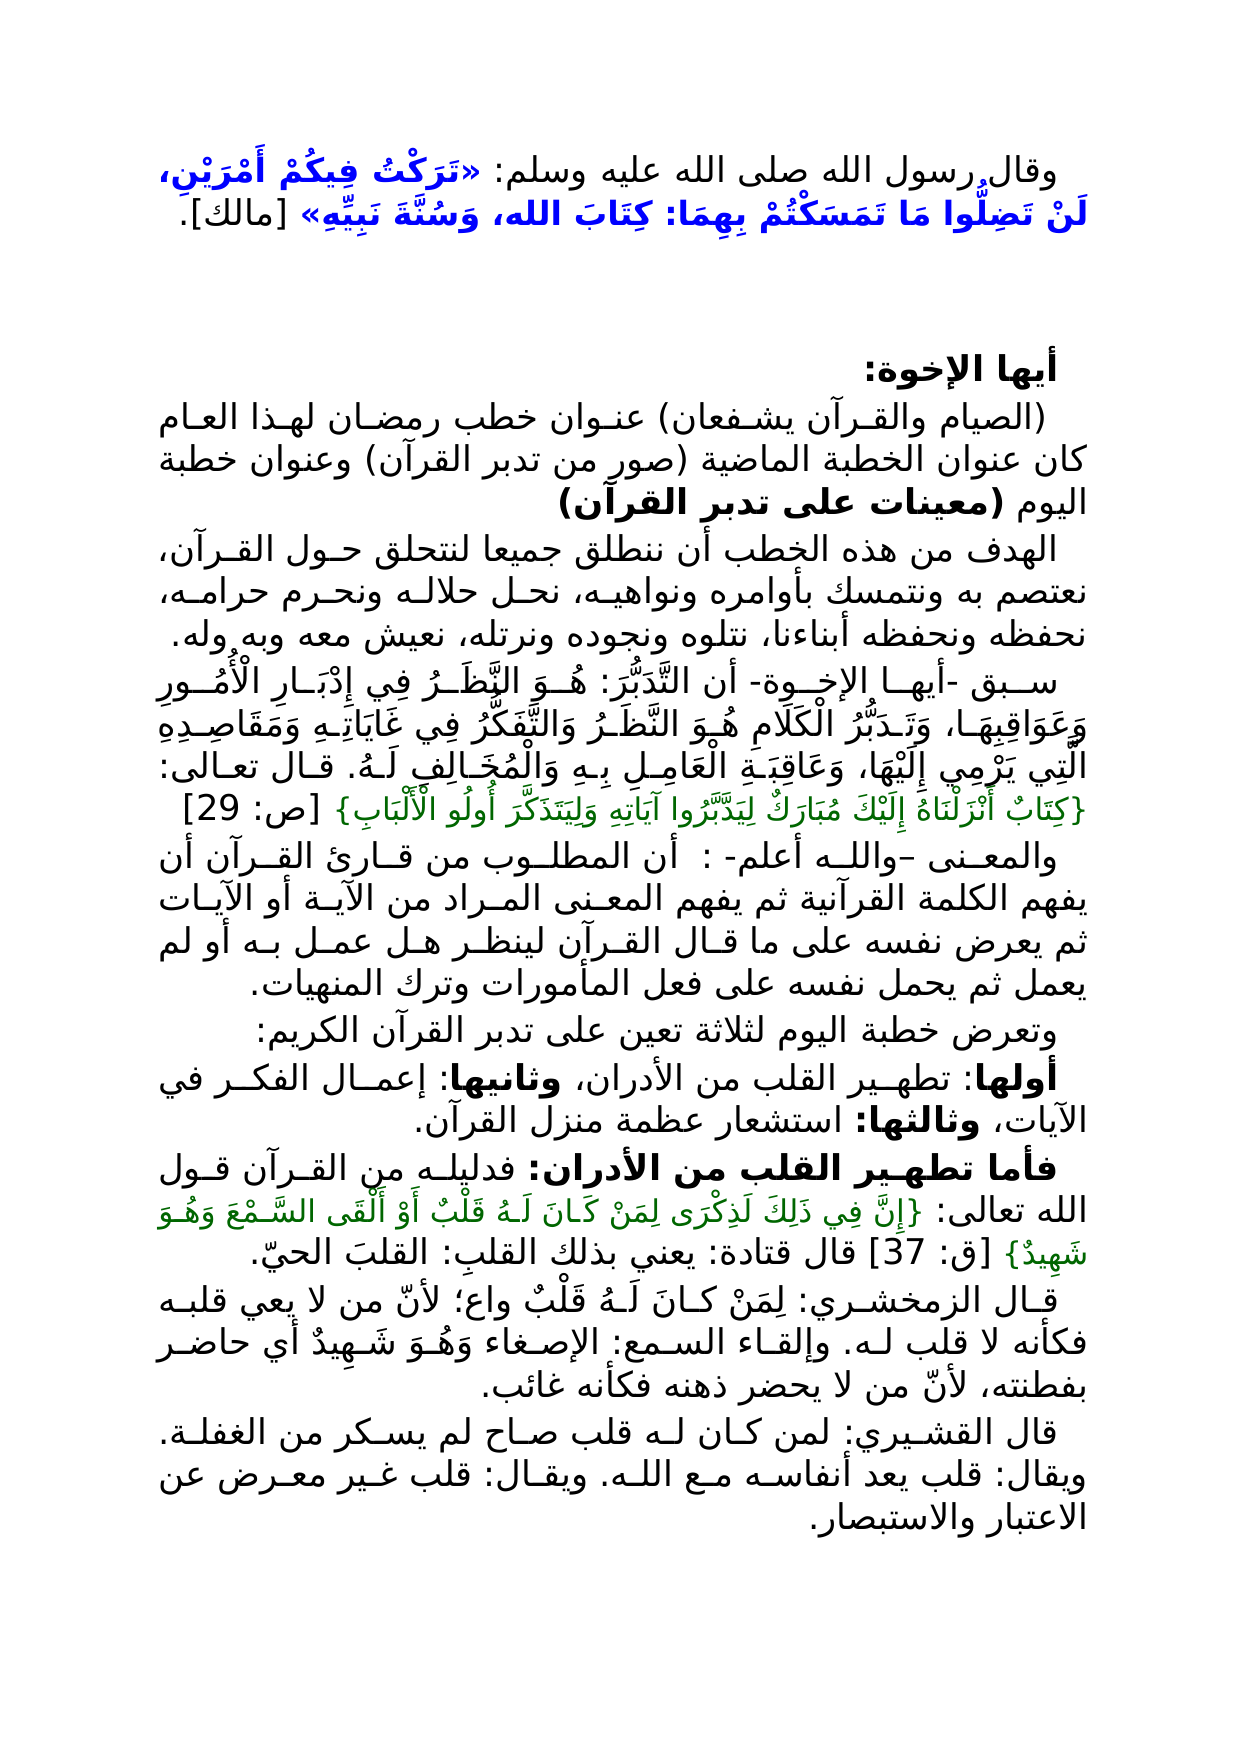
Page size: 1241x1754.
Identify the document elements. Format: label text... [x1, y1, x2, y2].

text قال القشيري: لمن كان له قلب صاح لم يسكر من الغفلة. ويقال: قلب يعد أنفاسه مع الله. ويقال: قلب غير معرض عن الاعتبار والاستبصار. [158, 1411, 1088, 1537]
text أولها: تطهير القلب من الأدران، وثانيها: إعمال الفكر في الآيات، وثالثها: استشعار عظمة منزل القرآن. [158, 1057, 1088, 1141]
text والمعنى –والله أعلم- : أن المطلوب من قارئ القرآن أن يفهم الكلمة القرآنية ثم يفهم المعنى المراد من الآية أو الآيات ثم يعرض نفسه على ما قال القرآن لينظر هل عمل به أو لم يعمل ثم يحمل نفسه على فعل المأمورات وترك المنهيات. [158, 835, 1088, 1004]
text فأما تطهير القلب من الأدران: فدليله من القرآن قول الله تعالى: {إِنَّ فِي ذَلِكَ لَذِكْرَى لِمَنْ كَانَ لَهُ قَلْبٌ أَوْ أَلْقَى السَّمْعَ وَهُوَ شَهِيدٌ} [ق: 37] قال قتادة: يعني بذلك القلبِ: القلبَ الحيّ. [158, 1147, 1088, 1273]
text وتعرض خطبة اليوم لثلاثة تعين على تدبر القرآن الكريم: [158, 1010, 1088, 1051]
text سبق -أيها الإخوة- أن التَّدَبُّرَ: هُوَ النَّظَرُ فِي إِدْبَارِ الْأُمُورِ وَعَوَاقِبِهَا، وَتَدَبُّرُ الْكَلَامِ هُوَ النَّظَرُ وَالتَّفَكُّرُ فِي غَايَاتِهِ وَمَقَاصِدِهِ الَّتِي يَرْمِي إِلَيْهَا، وَعَاقِبَةِ الْعَامِلِ بِهِ وَالْمُخَالِفِ لَهُ. قال تعالى: {كِتَابٌ أَنْزَلْنَاهُ إِلَيْكَ مُبَارَكٌ لِيَدَّبَّرُوا آيَاتِهِ وَلِيَتَذَكَّرَ أُولُو الْأَلْبَابِ} [ص: 29] [158, 661, 1088, 829]
text وقال رسول الله صلى الله عليه وسلم: «تَرَكْتُ فِيكُمْ أَمْرَيْنِ، لَنْ تَضِلُّوا مَا تَمَسَكْتُمْ بِهِمَا: كِتَابَ الله، وَسُنَّةَ نَبِيِّهِ» [مالك]. [158, 150, 1088, 234]
text (الصيام والقرآن يشفعان) عنوان خطب رمضان لهذا العام كان عنوان الخطبة الماضية (صور من تدبر القرآن) وعنوان خطبة اليوم (معينات على تدبر القرآن) [158, 396, 1088, 522]
text أيها الإخوة: [158, 349, 1088, 390]
text قال الزمخشري: لِمَنْ كانَ لَهُ قَلْبٌ واع؛ لأنّ من لا يعي قلبه فكأنه لا قلب له. وإلقاء السمع: الإصغاء وَهُوَ شَهِيدٌ أي حاضر بفطنته، لأنّ من لا يحضر ذهنه فكأنه غائب. [158, 1279, 1088, 1405]
text الهدف من هذه الخطب أن ننطلق جميعا لنتحلق حول القرآن، نعتصم به ونتمسك بأوامره ونواهيه، نحل حلاله ونحرم حرامه، نحفظه ونحفظه أبناءنا، نتلوه ونجوده ونرتله، نعيش معه وبه وله. [158, 528, 1088, 654]
